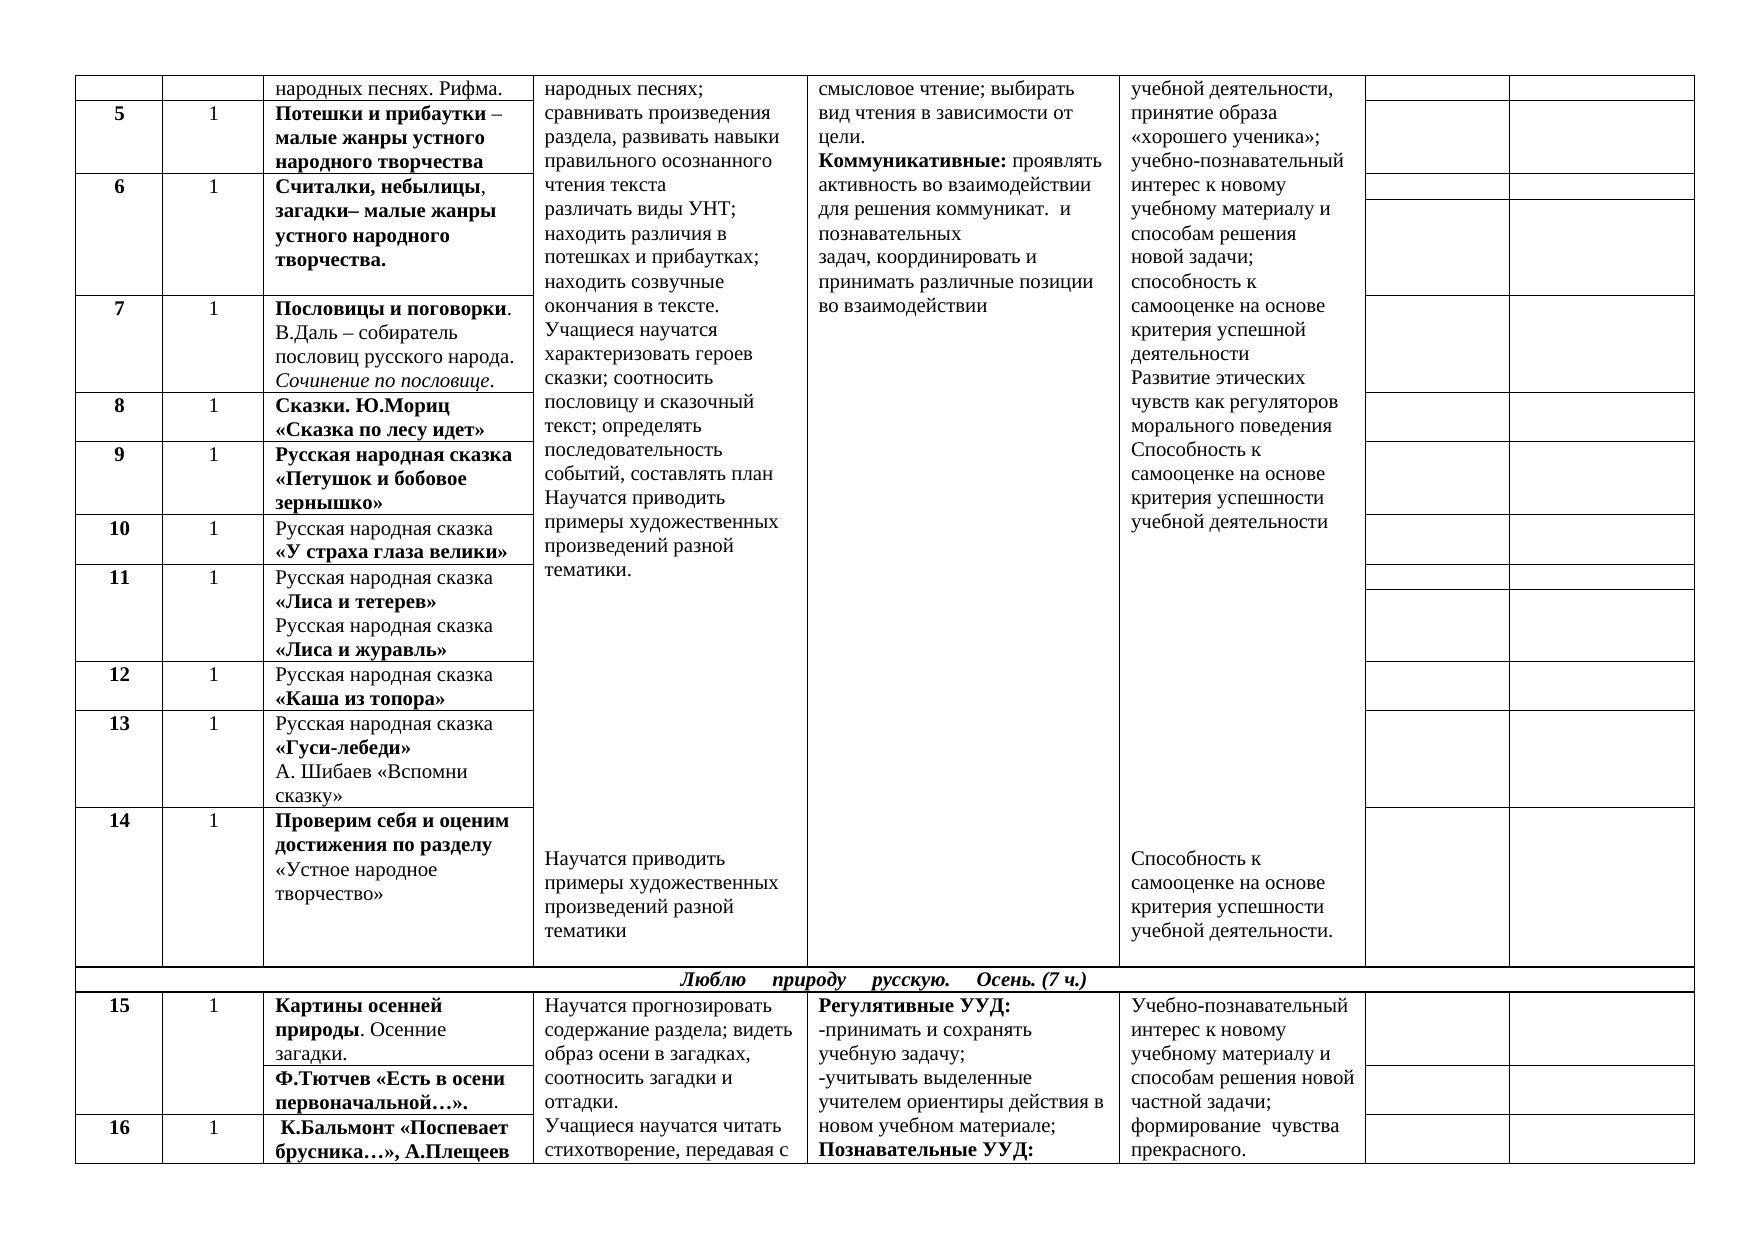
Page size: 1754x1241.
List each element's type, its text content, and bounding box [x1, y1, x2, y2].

table_cell [1510, 76, 1694, 100]
table_cell [1510, 1115, 1694, 1163]
table_cell [1366, 808, 1509, 966]
table_cell [1510, 200, 1694, 295]
table_cell 1 [163, 808, 263, 966]
table_cell [1510, 296, 1694, 392]
table_cell 1 [163, 76, 263, 100]
table_cell [1510, 808, 1694, 966]
table_cell [1366, 76, 1509, 100]
table_cell Регулятивные УУД: -принимать и сохранять учебную задачу; -учитывать выделенные учителем ориентиры действия в новом учебном материале; Познавательные УУД: -осуществлять анализ объектов с выделением существенных и несущественных признаков; -учиться основам смыслового чтения поэтического текста, выделять существенную информацию; осуществлять анализ объектов с выделением существенных и несущественных признаков; декламировать произведения; Коммуникативные УУД: -учитывать разные мнения; строить понятные для партнёра высказывания задавать вопросы; -контролировать свои действия и действия партнёра [808, 993, 1119, 1163]
table_cell Считалки, небылицы, загадки– малые жанры устного народного творчества. [264, 174, 533, 295]
table_cell [1366, 590, 1509, 661]
table_cell Русская народная сказка «Петушок и бобовое зернышко» [264, 442, 533, 514]
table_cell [1120, 76, 1365, 966]
table_cell 1 [163, 515, 263, 563]
table_cell Ф.Тютчев «Есть в осени первоначальной…». [264, 1066, 533, 1114]
table_cell 1 [163, 101, 263, 173]
table_cell 6 [76, 174, 162, 295]
table_cell [1366, 200, 1509, 295]
table_cell Картины осенней природы. Осенние загадки. [264, 993, 533, 1065]
table_cell 8 [76, 393, 162, 441]
table_cell 13 [76, 711, 162, 807]
table_cell [1510, 993, 1694, 1065]
table_cell 1 [163, 393, 263, 441]
table_cell Люблю природу русскую. Осень. (7 ч.) [76, 968, 1694, 991]
table_cell [1366, 296, 1509, 392]
table_cell 4 [76, 76, 162, 100]
table_cell [1510, 590, 1694, 661]
table_cell 12 [76, 662, 162, 710]
table_cell 1 [163, 662, 263, 710]
table_cell [1510, 662, 1694, 710]
table_cell 14 [76, 808, 162, 966]
table_cell Сказки. Ю.Мориц «Сказка по лесу идет» [264, 393, 533, 441]
table_cell 10 [76, 515, 162, 563]
table_cell [1510, 515, 1694, 563]
table_cell 16 [76, 1115, 162, 1163]
table_cell 1 [163, 711, 263, 807]
table_cell 15 [76, 993, 162, 1114]
table_cell Русская народная сказка «Каша из топора» [264, 662, 533, 710]
table_cell [1510, 442, 1694, 514]
table_cell Пословицы и поговорки. В.Даль – собиратель пословиц русского народа. Сочинение по пословице. [264, 296, 533, 392]
table_cell Русская народная сказка «У страха глаза велики» [264, 515, 533, 563]
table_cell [264, 1115, 533, 1163]
table_cell 1 [163, 442, 263, 514]
table_cell Потешки и прибаутки – малые жанры устного народного творчества [264, 101, 533, 173]
table_cell 1 [163, 1115, 263, 1163]
table_cell 1 [163, 296, 263, 392]
table_cell [1366, 1115, 1509, 1163]
table_cell [1510, 101, 1694, 173]
table_cell [1366, 515, 1509, 563]
table_cell [1510, 711, 1694, 807]
table_cell [1510, 1066, 1694, 1114]
table_cell [1366, 993, 1509, 1065]
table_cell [534, 76, 807, 966]
table_cell [1366, 565, 1509, 589]
table_cell Учебно-познавательный интерес к новому учебному материалу и способам решения новой частной задачи; формирование чувства прекрасного. Способность к самооценке на основе критерия успешности учебной деятельности [1120, 993, 1365, 1163]
table_cell [1366, 711, 1509, 807]
table_cell [1366, 393, 1509, 441]
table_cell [264, 76, 533, 100]
table_cell Русская народная сказка «Лиса и тетерев» Русская народная сказка «Лиса и журавль» [264, 565, 533, 661]
table_cell 11 [76, 565, 162, 661]
table_cell Научатся прогнозировать содержание раздела; видеть образ осени в загадках, соотносить загадки и отгадки. Учащиеся научатся читать стихотворение, передавая с помощью интонации настроение поэта; различать стихотворный и прозаический тексты; наблюдать за жизнью слов в художественном тексте, объяснять интересные выражения в лирическом тексте; слушать звуки осени; соотносить стихи и музыкальные произведения Научатся описывать поэтический образ осени в стихах, нализировать поэтическое изображение осени в стихах; определять тему и главную мысль произведения; читать стихи наизусть [534, 993, 807, 1163]
table_cell Русская народная сказка «Гуси-лебеди» А. Шибаев «Вспомни сказку» [264, 711, 533, 807]
table_cell 9 [76, 442, 162, 514]
table_cell 1 [163, 174, 263, 295]
table_cell Проверим себя и оценим достижения по разделу «Устное народное творчество» [264, 808, 533, 966]
table_cell [1510, 565, 1694, 589]
table_cell 1 [163, 993, 263, 1114]
table_cell [1510, 174, 1694, 198]
table_cell [1366, 1066, 1509, 1114]
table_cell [808, 76, 1119, 966]
table_cell [1366, 101, 1509, 173]
table_cell [1366, 662, 1509, 710]
table_cell [1366, 174, 1509, 198]
table_cell 7 [76, 296, 162, 392]
table_cell [1366, 442, 1509, 514]
table_cell 1 [163, 565, 263, 661]
table_cell [1510, 393, 1694, 441]
table_cell 5 [76, 101, 162, 173]
